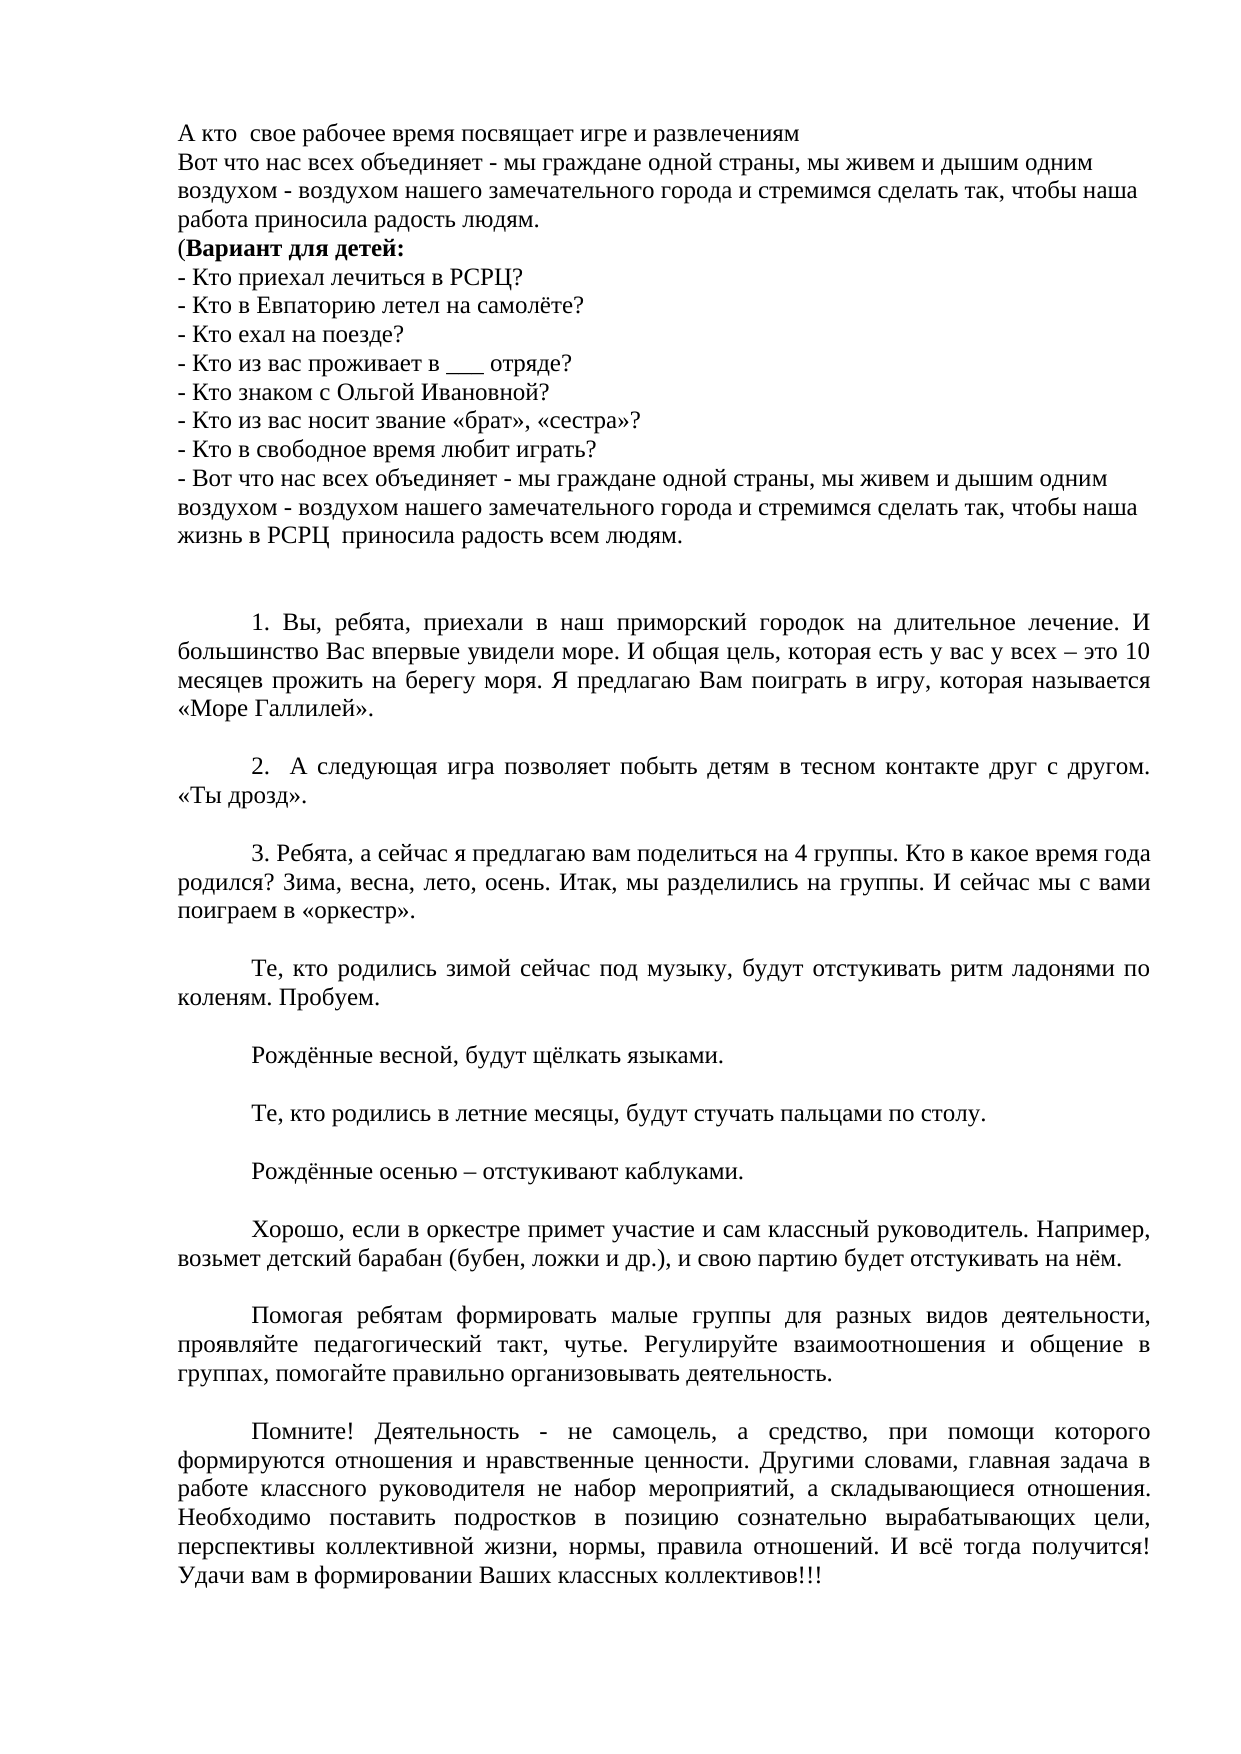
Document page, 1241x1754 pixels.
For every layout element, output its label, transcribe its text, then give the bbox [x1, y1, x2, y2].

text Хорошо, если в оркестре примет участие и сам классный руководитель. Например, возьмет детский барабан (бубен, ложки и др.), и свою партию будет отстукивать на нём. [177, 1214, 1152, 1271]
text - Кто в свободное время любит играть? [177, 434, 1152, 463]
text - Кто из вас проживает в ___ отряде? [177, 348, 1152, 377]
text Рождённые осенью – отстукивают каблуками. [177, 1156, 1152, 1185]
text 2. А следующая игра позволяет побыть детям в тесном контакте друг с другом. «Ты дрозд». [177, 751, 1152, 809]
text - Вот что нас всех объединяет - мы граждане одной страны, мы живем и дышим одним воздухом - воздухом нашего замечательного города и стремимся сделать так, чтобы наша жизнь в РСРЦ приносила радость всем людям. [177, 463, 1152, 549]
text Помните! Деятельность - не самоцель, а средство, при помощи которого формируются отношения и нравственные ценности. Другими словами, главная задача в работе классного руководителя не набор мероприятий, а складывающиеся отношения. Необходимо поставить подростков в позицию сознательно вырабатывающих цели, перспективы коллективной жизни, нормы, правила отношений. И всё тогда получится! Удачи вам в формировании Ваших классных коллективов!!! [177, 1416, 1152, 1588]
text Помогая ребятам формировать малые группы для разных видов деятельности, проявляйте педагогический такт, чутье. Регулируйте взаимоотношения и общение в группах, помогайте правильно организовывать деятельность. [177, 1301, 1152, 1387]
text Рождённые весной, будут щёлкать языками. [177, 1040, 1152, 1069]
text - Кто из вас носит звание «брат», «сестра»? [177, 406, 1152, 434]
text - Кто ехал на поезде? [177, 319, 1152, 348]
text (Вариант для детей: [177, 233, 1152, 262]
text 1. Вы, ребята, приехали в наш приморский городок на длительное лечение. И большинство Вас впервые увидели море. И общая цель, которая есть у вас у всех – это 10 месяцев прожить на берегу моря. Я предлагаю Вам поиграть в игру, которая называется «Море Галлилей». [177, 607, 1152, 722]
text Те, кто родились в летние месяцы, будут стучать пальцами по столу. [177, 1098, 1152, 1127]
text - Кто в Евпаторию летел на самолёте? [177, 291, 1152, 319]
text 3. Ребята, а сейчас я предлагаю вам поделиться на 4 группы. Кто в какое время года родился? Зима, весна, лето, осень. Итак, мы разделились на группы. И сейчас мы с вами поиграем в «оркестр». [177, 838, 1152, 924]
text - Кто знаком с Ольгой Ивановной? [177, 377, 1152, 406]
text - Кто приехал лечиться в РСРЦ? [177, 262, 1152, 291]
text А кто свое рабочее время посвящает игре и развлечениям Вот что нас всех объединяет - мы граждане одной страны, мы живем и дышим одним воздухом - воздухом нашего замечательного города и стремимся сделать так, чтобы наша работа приносила радость людям. [177, 118, 1152, 233]
text Те, кто родились зимой сейчас под музыку, будут отстукивать ритм ладонями по коленям. Пробуем. [177, 953, 1152, 1011]
